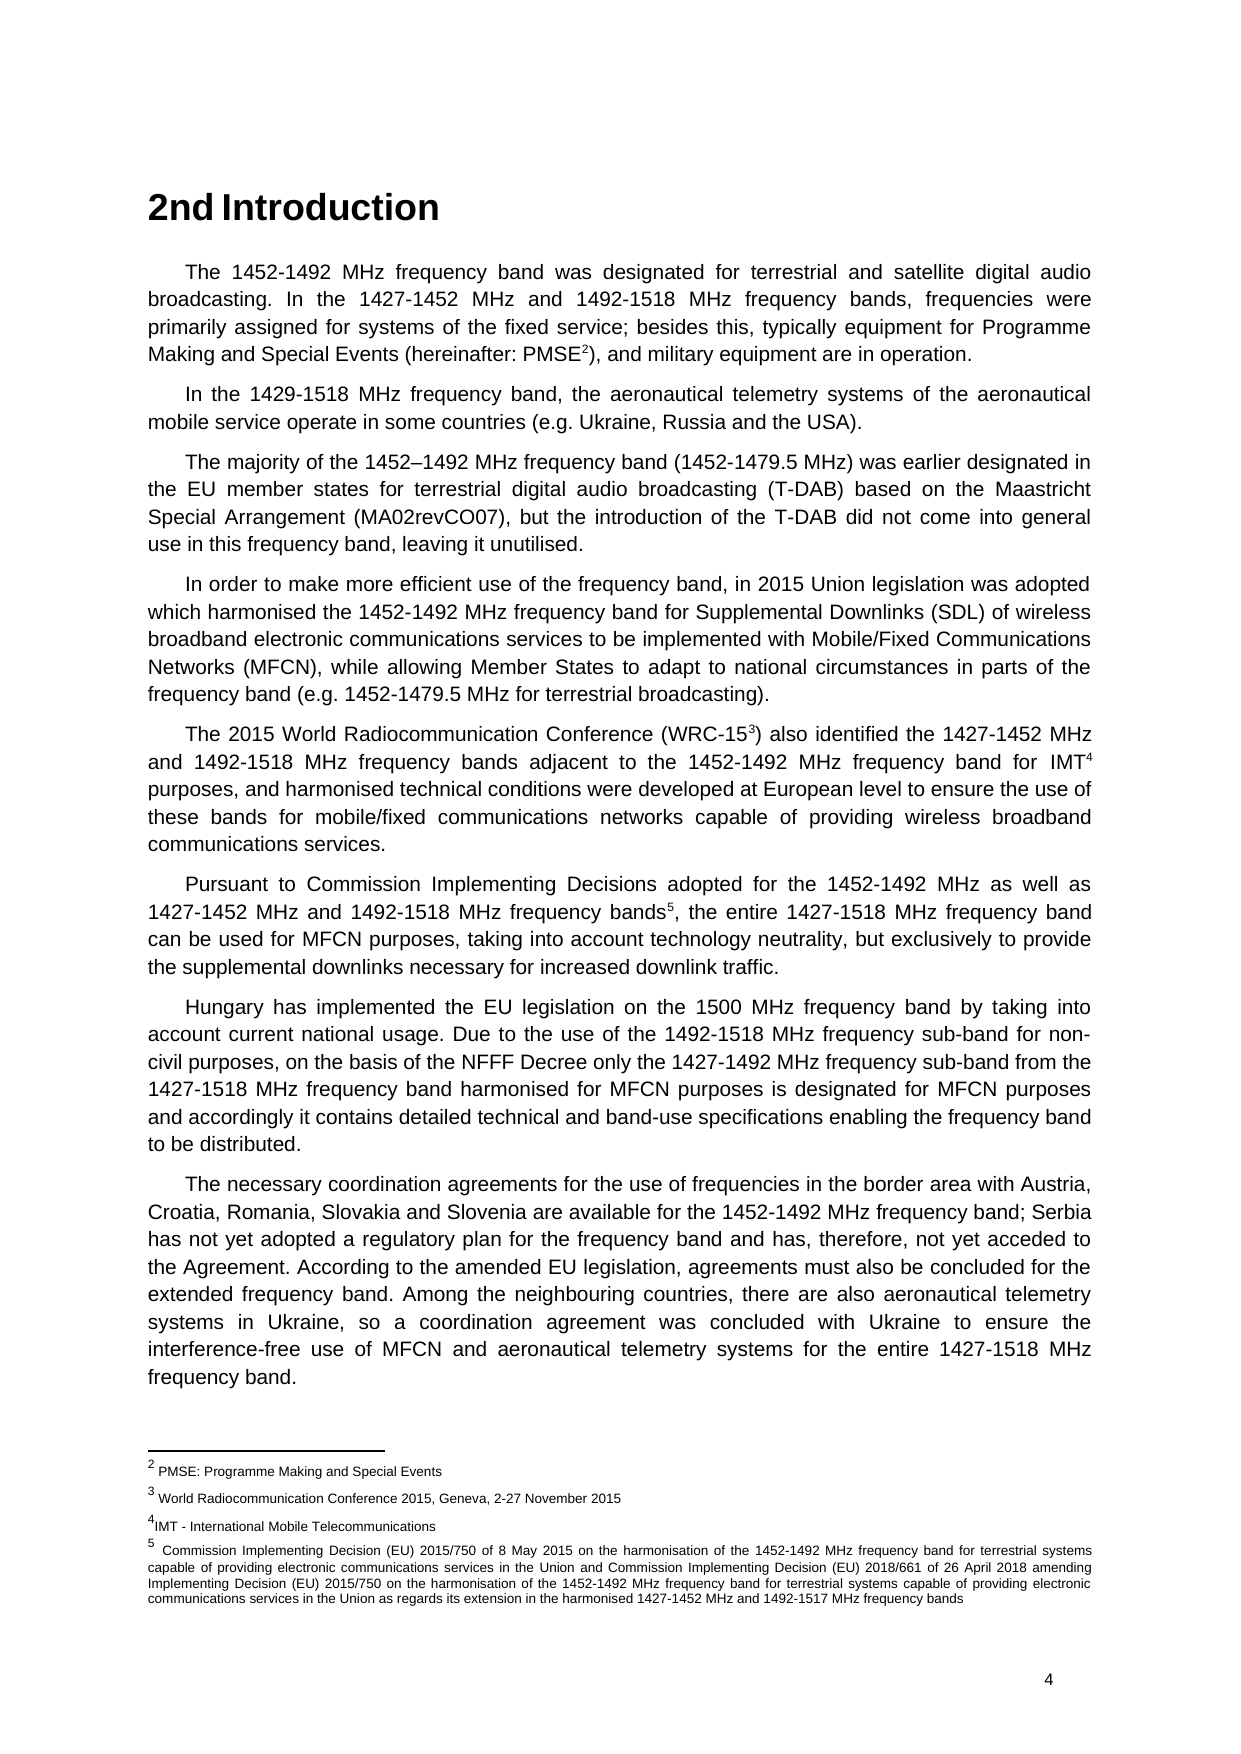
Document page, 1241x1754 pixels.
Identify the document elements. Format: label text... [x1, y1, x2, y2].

text Hungary has implemented the EU legislation on the 1500 MHz frequency band by taking into account current national usage. Due to the use of the 1492-1518 MHz frequency sub-band for non-civil purposes, on the basis of the NFFF Decree only the 1427-1492 MHz frequency sub-band from the 1427-1518 MHz frequency band harmonised for MFCN purposes is designated for MFCN purposes and accordingly it contains detailed technical and band-use specifications enabling the frequency band to be distributed. [148, 995, 1093, 1156]
text The 1452-1492 MHz frequency band was designated for terrestrial and satellite digital audio broadcasting. In the 1427-1452 MHz and 1492-1518 MHz frequency bands, frequencies were primarily assigned for systems of the fixed service; besides this, typically equipment for Programme Making and Special Events (hereinafter: PMSE), and military equipment are in operation. [148, 260, 1093, 366]
text The majority of the 1452–1492 MHz frequency band (1452-1479.5 MHz) was earlier designated in the EU member states for terrestrial digital audio broadcasting (T-DAB) based on the Maastricht Special Arrangement (MA02revCO07), but the introduction of the T-DAB did not come into general use in this frequency band, leaving it unutilised. [148, 450, 1093, 556]
text In the 1429-1518 MHz frequency band, the aeronautical telemetry systems of the aeronautical mobile service operate in some countries (e.g. Ukraine, Russia and the USA). [148, 382, 1093, 434]
text Pursuant to Commission Implementing Decisions adopted for the 1452-1492 MHz as well as 1427-1452 MHz and 1492-1518 MHz frequency bands, the entire 1427-1518 MHz frequency band can be used for MFCN purposes, taking into account technology neutrality, but exclusively to provide the supplemental downlinks necessary for increased downlink traffic. [148, 872, 1093, 979]
text In order to make more efficient use of the frequency band, in 2015 Union legislation was adopted which harmonised the 1452-1492 MHz frequency band for Supplemental Downlinks (SDL) of wireless broadband electronic communications services to be implemented with Mobile/Fixed Communications Networks (MFCN), while allowing Member States to adapt to national circumstances in parts of the frequency band (e.g. 1452-1479.5 MHz for terrestrial broadcasting). [148, 572, 1093, 706]
text Introduction [148, 185, 1093, 228]
text The 2015 World Radiocommunication Conference (WRC-15) also identified the 1427-1452 MHz and 1492-1518 MHz frequency bands adjacent to the 1452-1492 MHz frequency band for IMT purposes, and harmonised technical conditions were developed at European level to ensure the use of these bands for mobile/fixed communications networks capable of providing wireless broadband communications services. [148, 722, 1093, 856]
text The necessary coordination agreements for the use of frequencies in the border area with Austria, Croatia, Romania, Slovakia and Slovenia are available for the 1452-1492 MHz frequency band; Serbia has not yet adopted a regulatory plan for the frequency band and has, therefore, not yet acceded to the Agreement. According to the amended EU legislation, agreements must also be concluded for the extended frequency band. Among the neighbouring countries, there are also aeronautical telemetry systems in Ukraine, so a coordination agreement was concluded with Ukraine to ensure the interference-free use of MFCN and aeronautical telemetry systems for the entire 1427-1518 MHz frequency band. [148, 1172, 1093, 1389]
